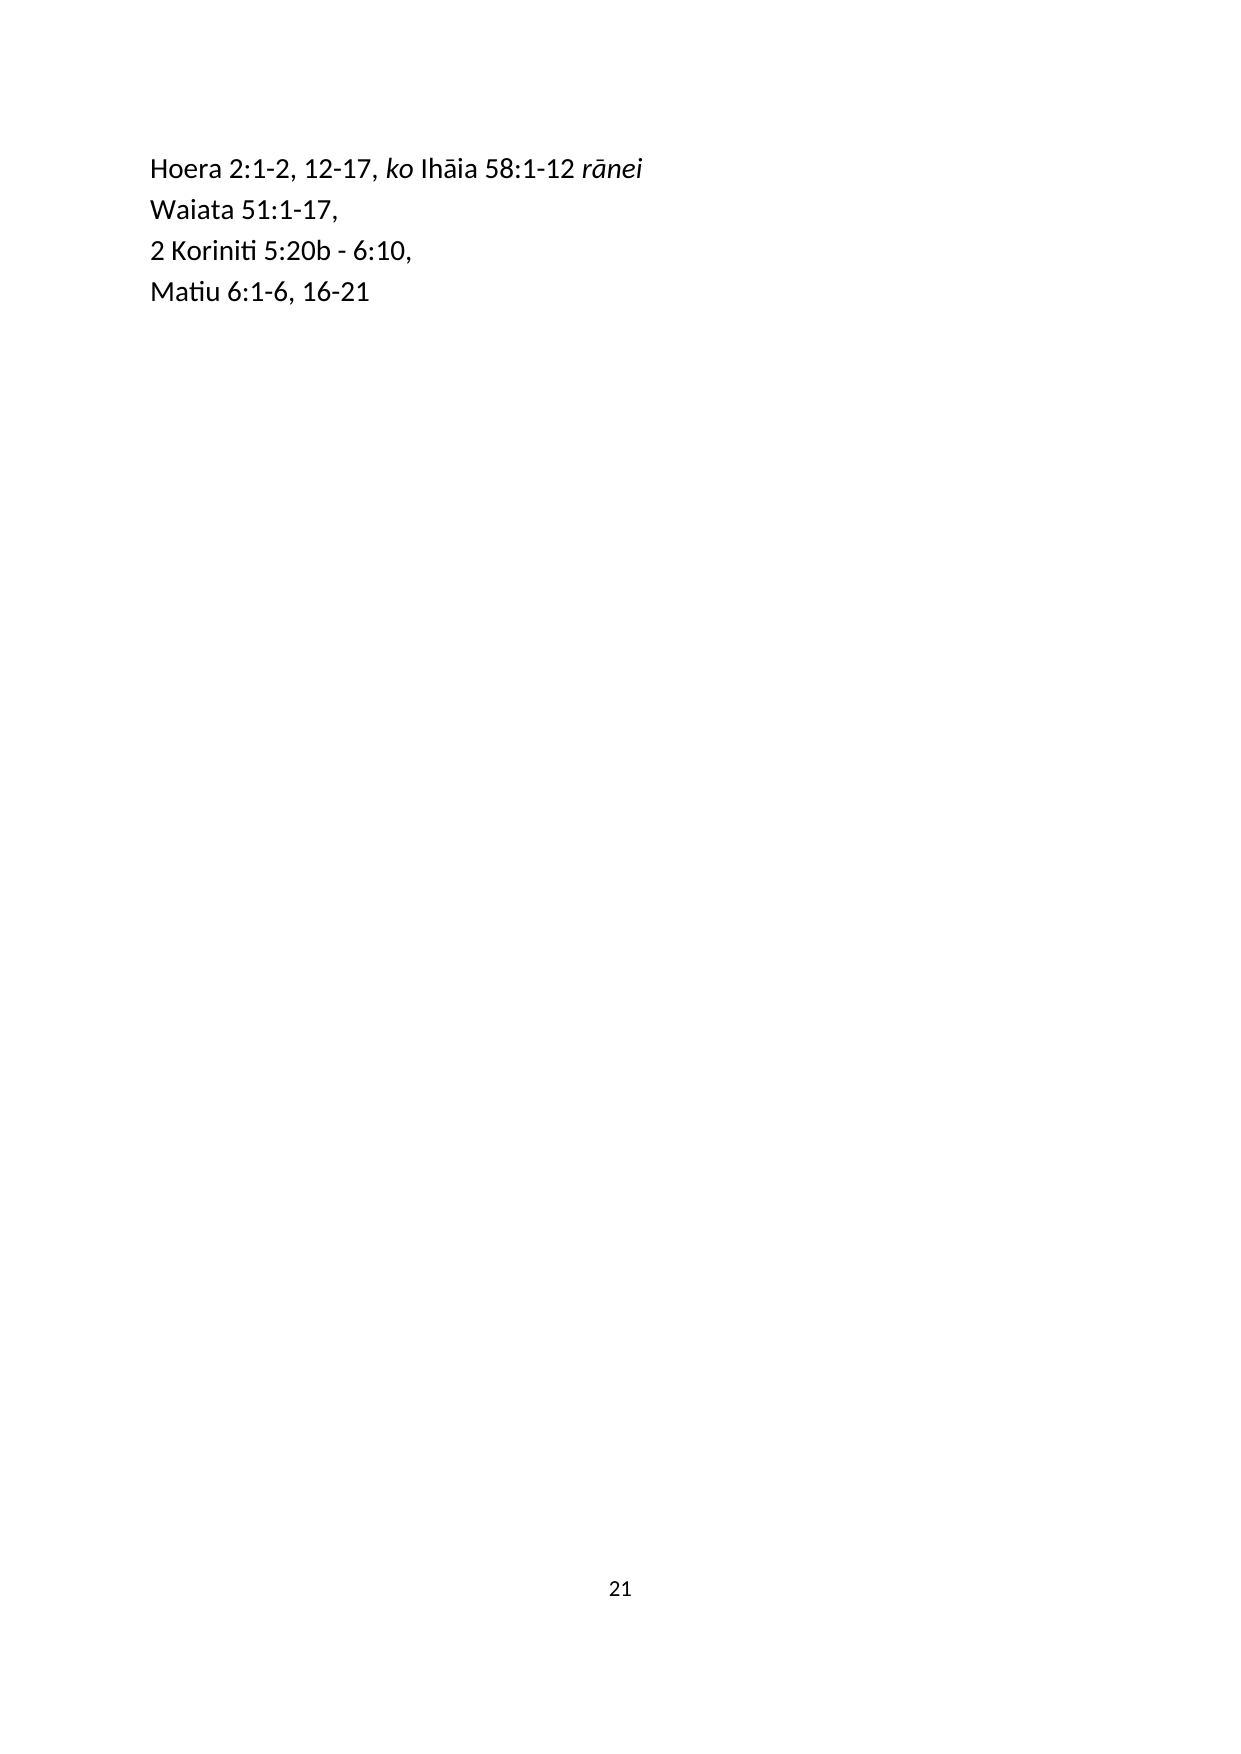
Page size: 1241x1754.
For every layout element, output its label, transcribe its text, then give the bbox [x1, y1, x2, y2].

text Waiata 51:1-17, [150, 191, 1090, 227]
text Matiu 6:1-6, 16-21 [150, 273, 1090, 308]
text Hoera 2:1-2, 12-17, ko Ihāia 58:1-12 rānei [150, 150, 1090, 186]
text 2 Koriniti 5:20b - 6:10, [150, 232, 1090, 267]
